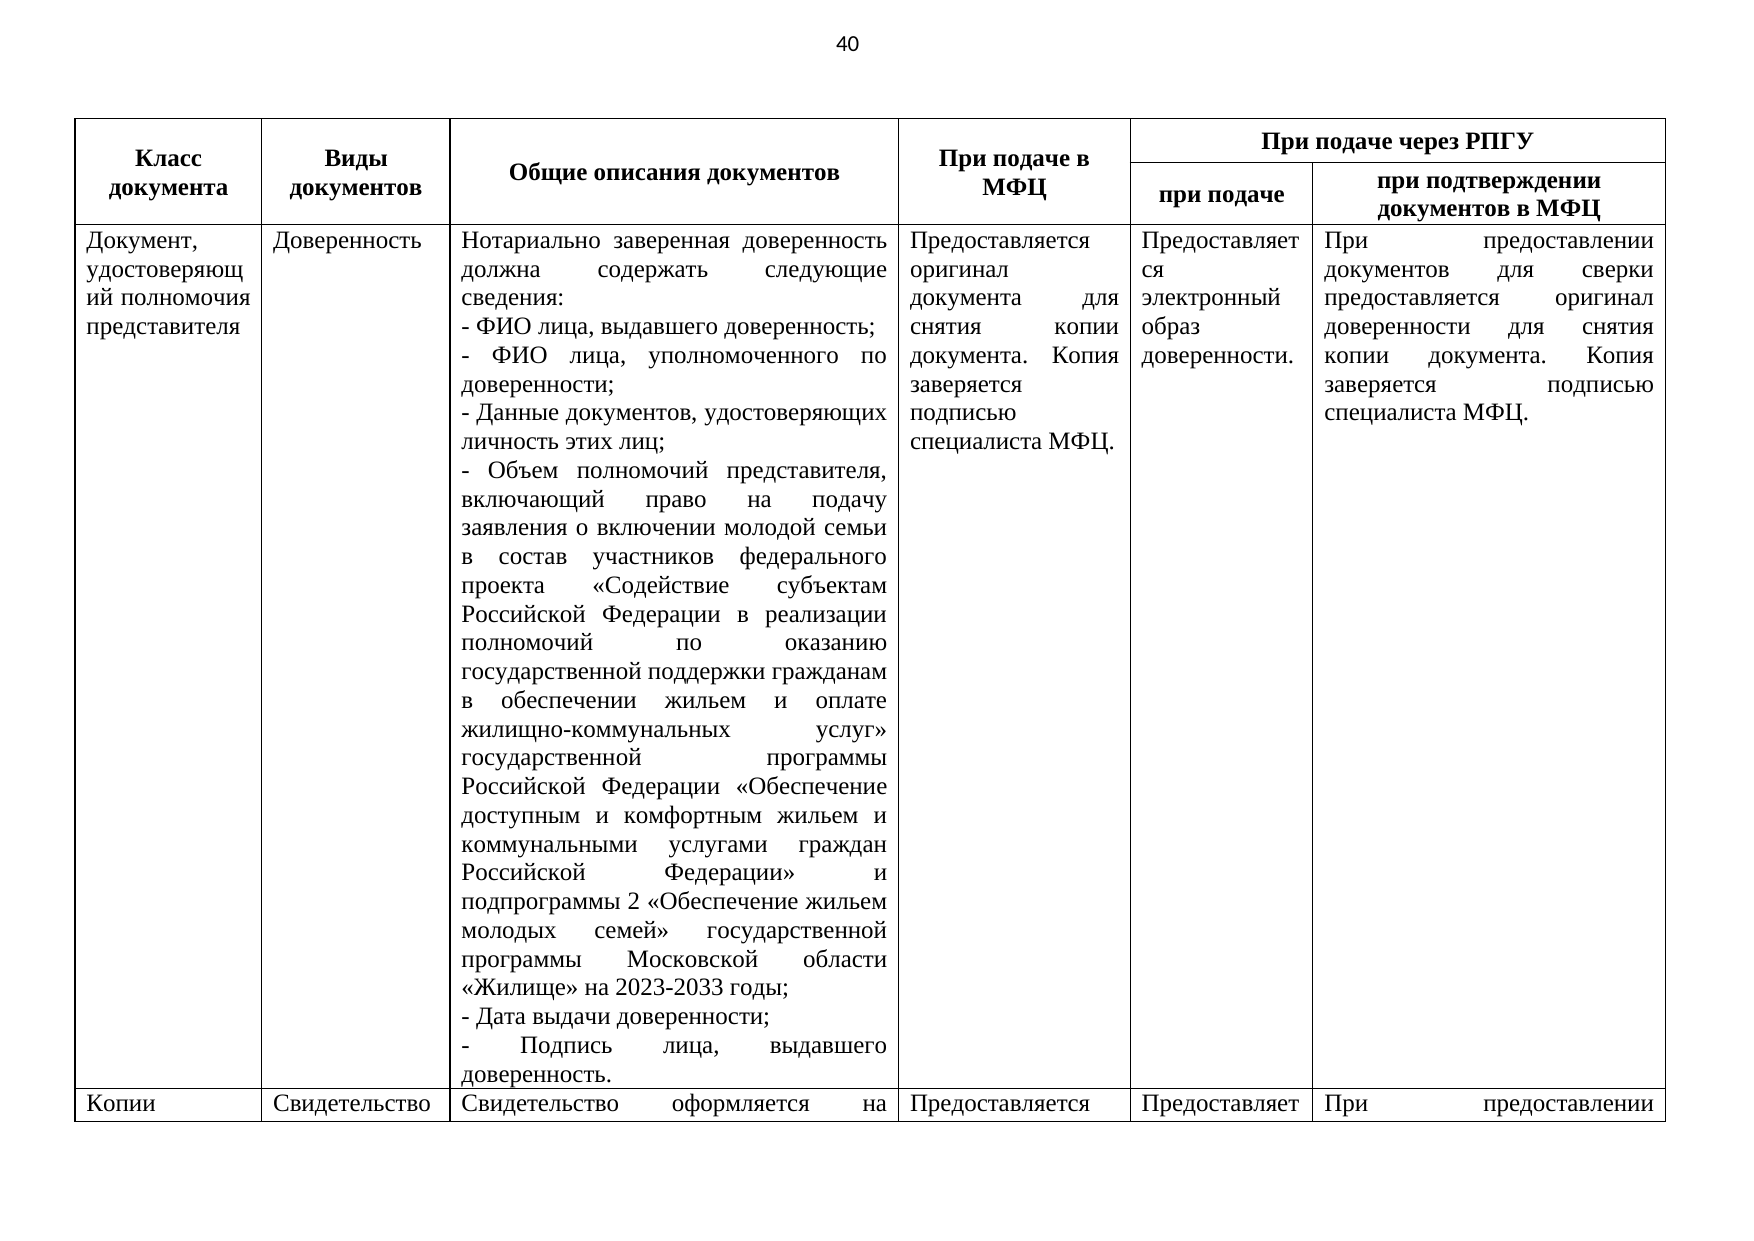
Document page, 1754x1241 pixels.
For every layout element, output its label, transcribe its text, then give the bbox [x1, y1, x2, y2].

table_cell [1313, 1089, 1665, 1121]
table_cell При предоставлении документов для сверки предоставляется оригинал доверенности для снятия копии документа. Копия заверяется подписью специалиста МФЦ. [1313, 225, 1665, 1087]
table_cell Свидетельство о рождении [262, 1089, 449, 1121]
table_cell Нотариально заверенная доверенность должна содержать следующие сведения: - ФИО лица, выдавшего доверенность; - ФИО лица, уполномоченного по доверенности; - Данные документов, удостоверяющих личность этих лиц; - Объем полномочий представителя, включающий право на подачу заявления о включении молодой семьи в состав участников федерального проекта «Содействие субъектам Российской Федерации в реализации полномочий по оказанию государственной поддержки гражданам в обеспечении жильем и оплате жилищно-коммунальных услуг» государственной программы Российской Федерации «Обеспечение доступным и комфортным жильем и коммунальными услугами граждан Российской Федерации» и подпрограммы 2 «Обеспечение жильем молодых семей» государственной программы Московской области «Жилище» на 2023-2033 годы; - Дата выдачи доверенности; - Подпись лица, выдавшего доверенность. [451, 225, 898, 1087]
table_header Общие описания документов [451, 119, 898, 224]
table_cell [899, 1089, 1130, 1121]
table_header Класс документа [76, 119, 261, 224]
table_cell при подтверждении документов в МФЦ [1313, 163, 1665, 224]
table_header Виды документов [262, 119, 449, 224]
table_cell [899, 225, 1130, 1087]
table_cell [76, 1089, 261, 1121]
table_header При подаче в МФЦ [899, 119, 1130, 224]
table_cell при подаче [1131, 163, 1312, 224]
table_header При подаче через РПГУ [1131, 119, 1665, 162]
table_cell Предоставляется электронный образ доверенности. [1131, 225, 1312, 1087]
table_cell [451, 1089, 898, 1121]
table_cell Документ, удостоверяющий полномочия представителя [76, 225, 261, 1087]
table_cell Предоставляется электронный образ [1131, 1089, 1312, 1121]
table_cell Доверенность [262, 225, 449, 1087]
